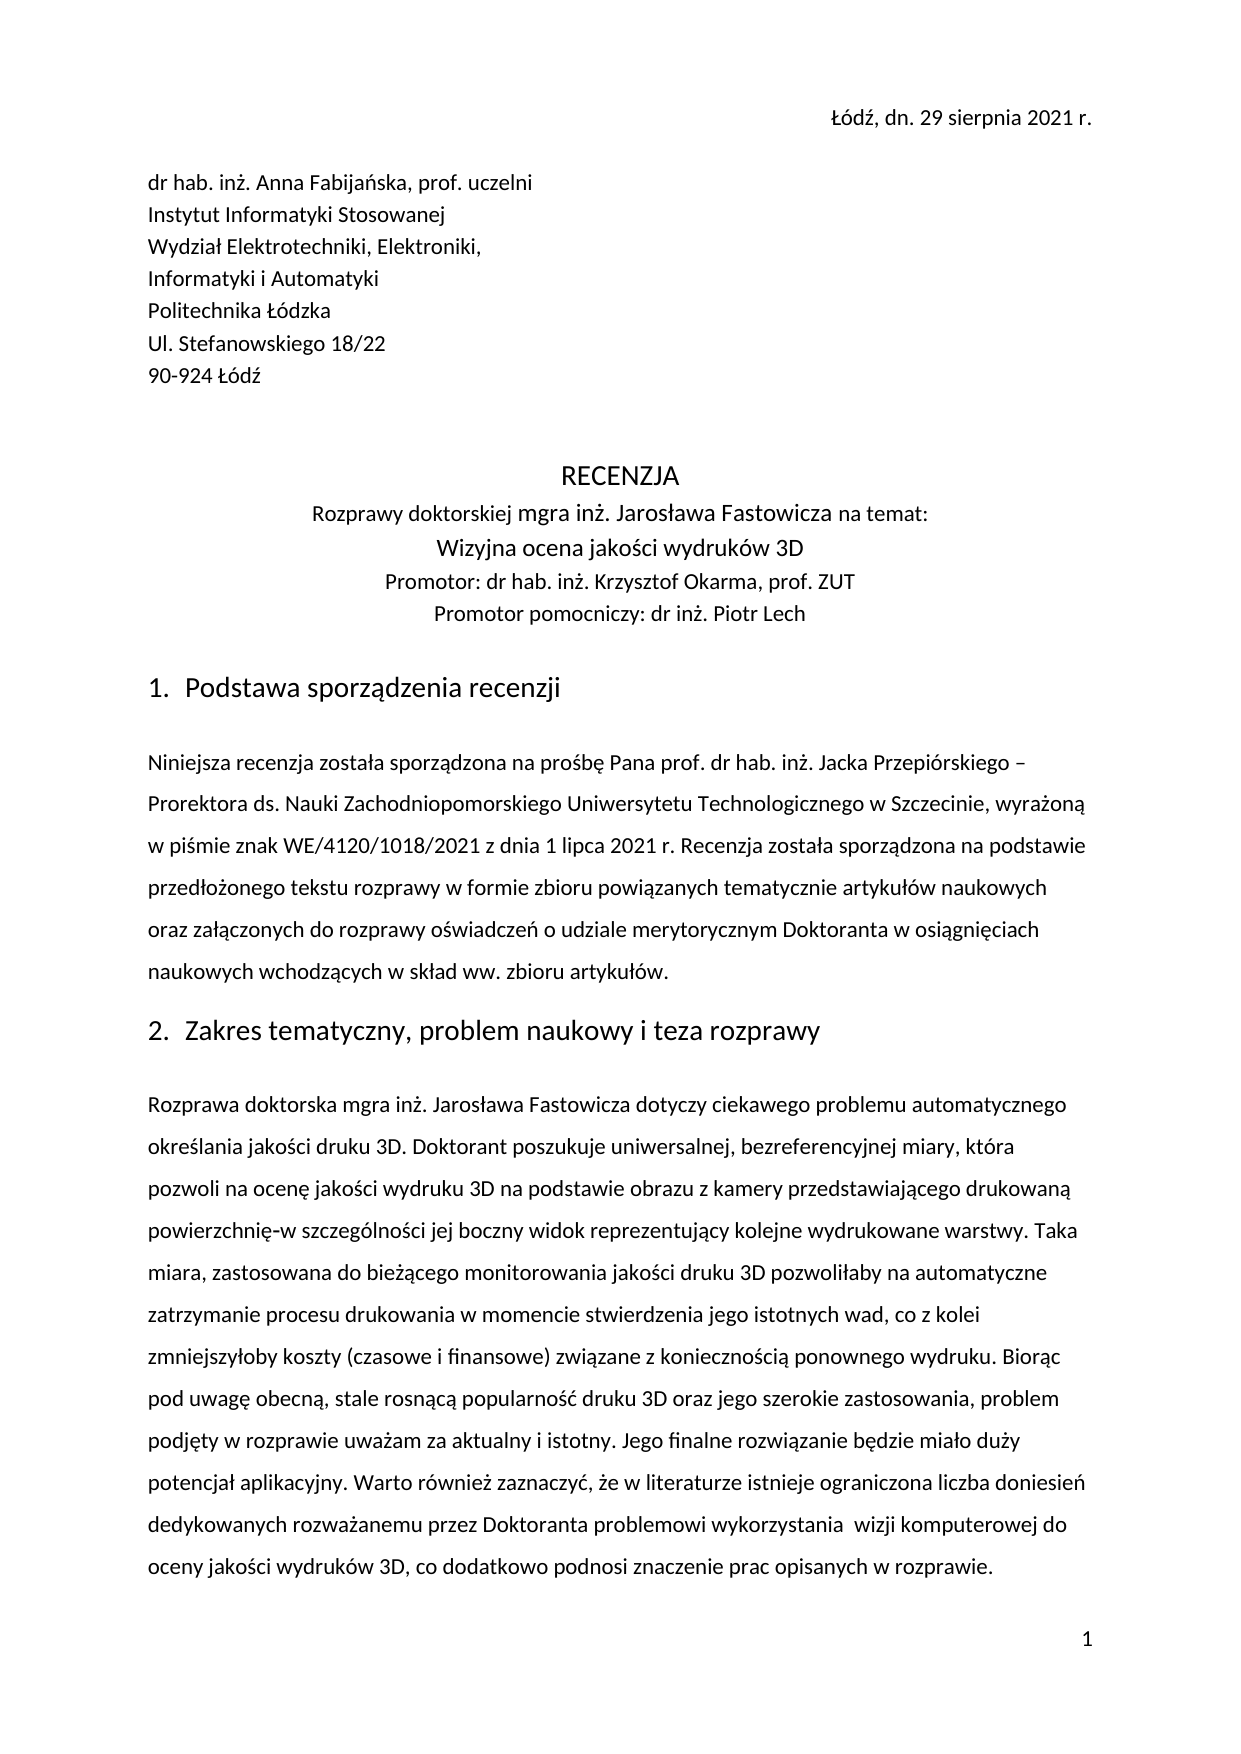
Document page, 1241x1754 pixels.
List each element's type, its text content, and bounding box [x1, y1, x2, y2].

list Podstawa sporządzenia recenzji [148, 669, 1093, 705]
list Zakres tematyczny, problem naukowy i teza rozprawy [148, 1012, 1093, 1048]
text Niniejsza recenzja została sporządzona na prośbę Pana prof. dr hab. inż. Jacka Przepiórskiego – Prorektora ds. Nauki Zachodniopomorskiego Uniwersytetu Technologicznego w Szczecinie, wyrażoną w piśmie znak WE/4120/1018/2021 z dnia 1 lipca 2021 r. Recenzja została sporządzona na podstawie przedłożonego tekstu rozprawy w formie zbioru powiązanych tematycznie artykułów naukowych oraz załączonych do rozprawy oświadczeń o udziale merytorycznym Doktoranta w osiągnięciach naukowych wchodzących w skład ww. zbioru artykułów. [148, 748, 1093, 986]
text dr hab. inż. Anna Fabijańska, prof. uczelni Instytut Informatyki Stosowanej Wydział Elektrotechniki, Elektroniki, Informatyki i Automatyki Politechnika Łódzka Ul. Stefanowskiego 18/22 90-924 Łódź [148, 168, 1093, 389]
text Łódź, dn. 29 sierpnia 2021 r. [148, 103, 1093, 131]
text Rozprawa doktorska mgra inż. Jarosława Fastowicza dotyczy ciekawego problemu automatycznego określania jakości druku 3D. Doktorant poszukuje uniwersalnej, bezreferencyjnej miary, która pozwoli na ocenę jakości wydruku 3D na podstawie obrazu z kamery przedstawiającego drukowaną powierzchnięw szczególności jej boczny widok reprezentujący kolejne wydrukowane warstwy. Taka miara, zastosowana do bieżącego monitorowania jakości druku 3D pozwoliłaby na automatyczne zatrzymanie procesu drukowania w momencie stwierdzenia jego istotnych wad, co z kolei zmniejszyłoby koszty (czasowe i finansowe) związane z koniecznością ponownego wydruku. Biorąc pod uwagę obecną, stale rosnącą popularność druku 3D oraz jego szerokie zastosowania, problem podjęty w rozprawie uważam za aktualny i istotny. Jego finalne rozwiązanie będzie miało duży potencjał aplikacyjny. Warto również zaznaczyć, że w literaturze istnieje ograniczona liczba doniesień dedykowanych rozważanemu przez Doktoranta problemowi wykorzystania wizji komputerowej do oceny jakości wydruków 3D, co dodatkowo podnosi znaczenie prac opisanych w rozprawie. [148, 1090, 1093, 1580]
text RECENZJA Rozprawy doktorskiej mgra inż. Jarosława Fastowicza na temat: Wizyjna ocena jakości wydruków 3D Promotor: dr hab. inż. Krzysztof Okarma, prof. ZUT Promotor pomocniczy: dr inż. Piotr Lech [148, 457, 1093, 627]
